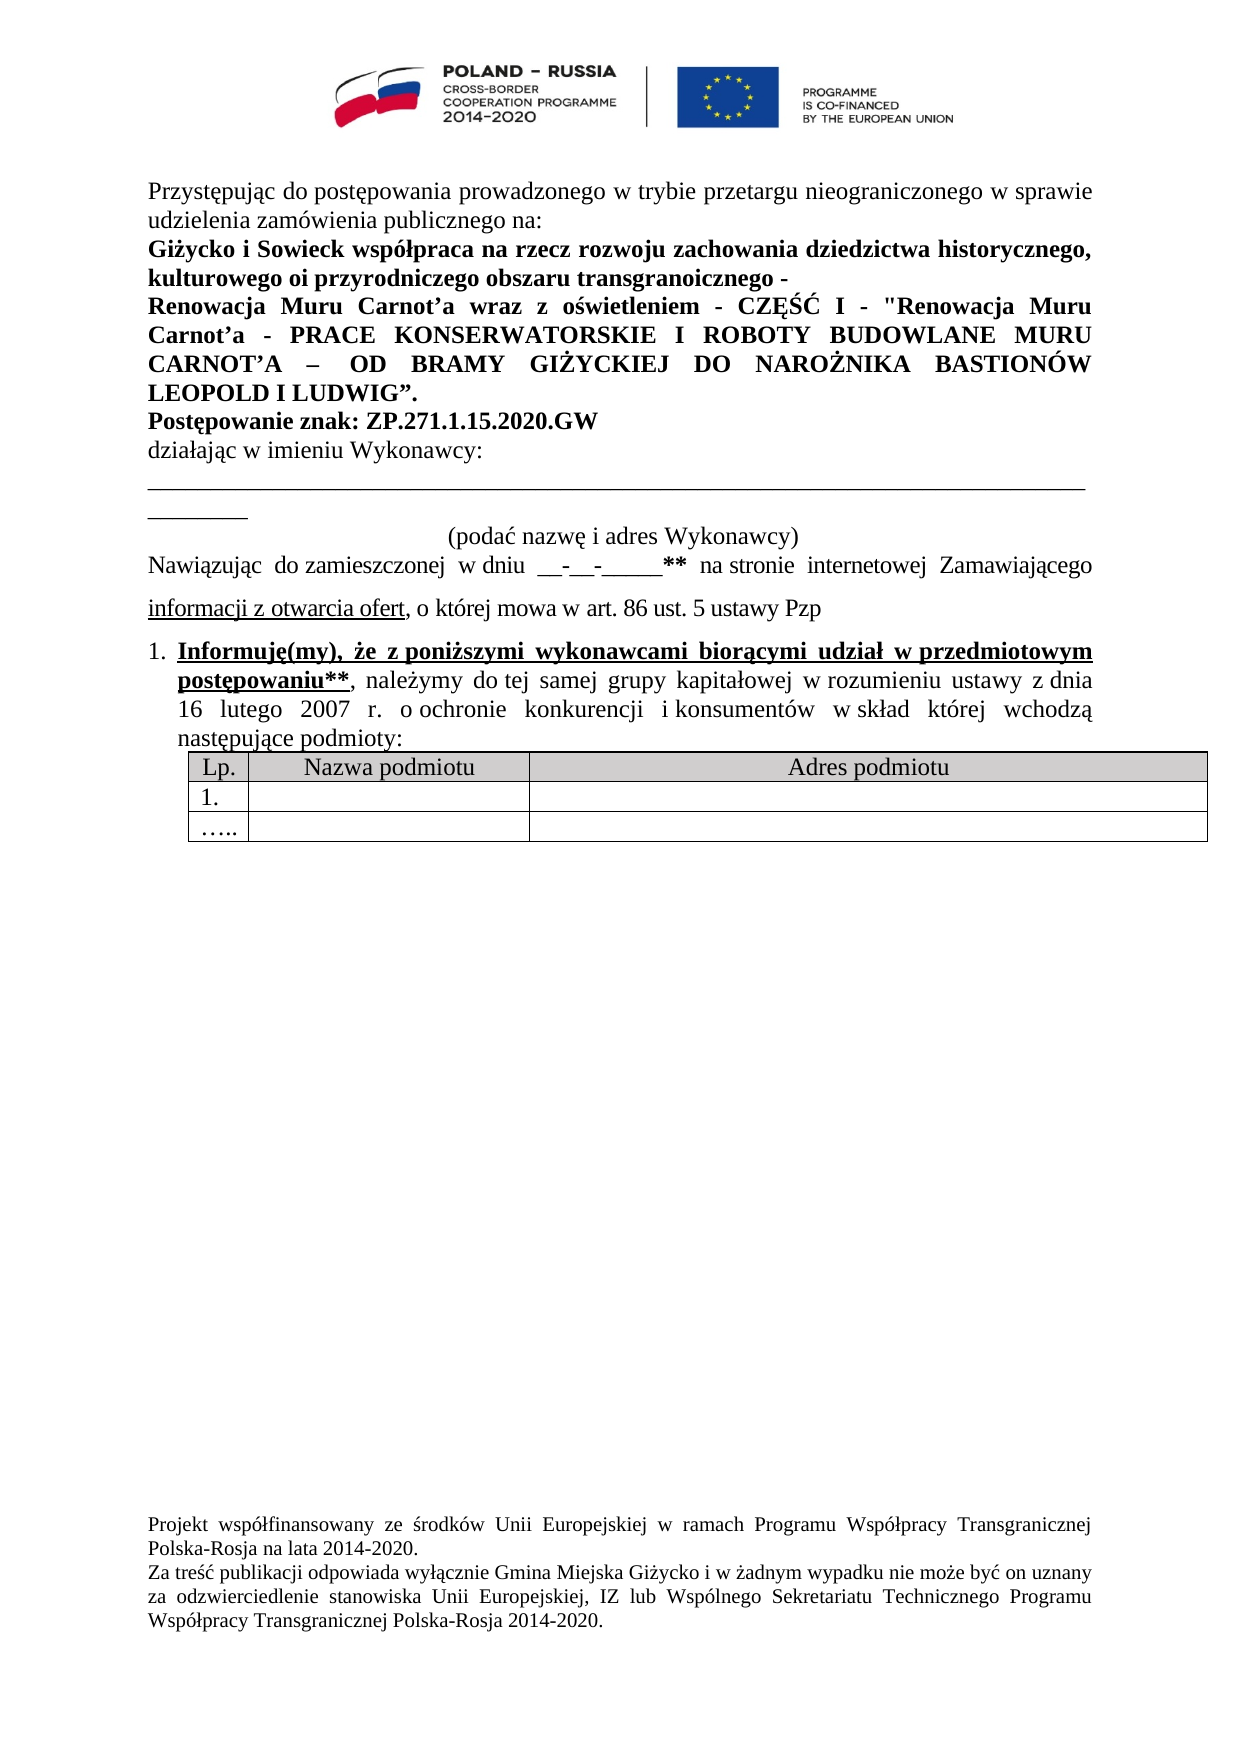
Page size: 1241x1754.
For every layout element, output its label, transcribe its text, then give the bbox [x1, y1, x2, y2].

list Informuję(my), że z poniższymi wykonawcami biorącymi udział w przedmiotowym postępowaniu**, należymy do tej samej grupy kapitałowej w rozumieniu ustawy z dnia 16 lutego 2007 r. o ochronie konkurencji i konsumentów w skład której wchodzą następujące podmioty: [148, 636, 1093, 751]
text Nawiązując do zamieszczonej w dniu __-__-_____** na stronie internetowej Zamawiającego informacji z otwarcia ofert, o której mowa w art. 86 ust. 5 ustawy Pzp [148, 550, 1093, 622]
table_cell ….. [189, 812, 248, 841]
text działając w imieniu Wykonawcy: [148, 435, 1093, 464]
table_cell [530, 812, 1207, 841]
text (podać nazwę i adres Wykonawcy) [148, 521, 1093, 550]
table_header Lp. [189, 753, 248, 781]
table_cell 1. [189, 782, 248, 811]
table_header Adres podmiotu [530, 753, 1207, 781]
text ___________________________________________________________________________________ [148, 464, 1093, 521]
table_header Nazwa podmiotu [249, 753, 529, 781]
text Postępowanie znak: ZP.271.1.15.2020.GW [148, 406, 1093, 435]
text Giżycko i Sowieck współpraca na rzecz rozwoju zachowania dziedzictwa historycznego, kulturowego oi przyrodniczego obszaru transgranoicznego - [148, 234, 1093, 291]
table_cell [530, 782, 1207, 811]
table_cell [249, 782, 529, 811]
picture [306, 18, 978, 170]
text Przystępując do postępowania prowadzonego w trybie przetargu nieograniczonego w sprawie udzielenia zamówienia publicznego na: [148, 176, 1093, 234]
text Renowacja Muru Carnot’a wraz z oświetleniem - CZĘŚĆ I - "Renowacja Muru Carnot’a - PRACE KONSERWATORSKIE I ROBOTY BUDOWLANE MURU CARNOT’A – OD BRAMY GIŻYCKIEJ DO NAROŻNIKA BASTIONÓW LEOPOLD I LUDWIG”. [148, 291, 1093, 406]
table_cell [249, 812, 529, 841]
